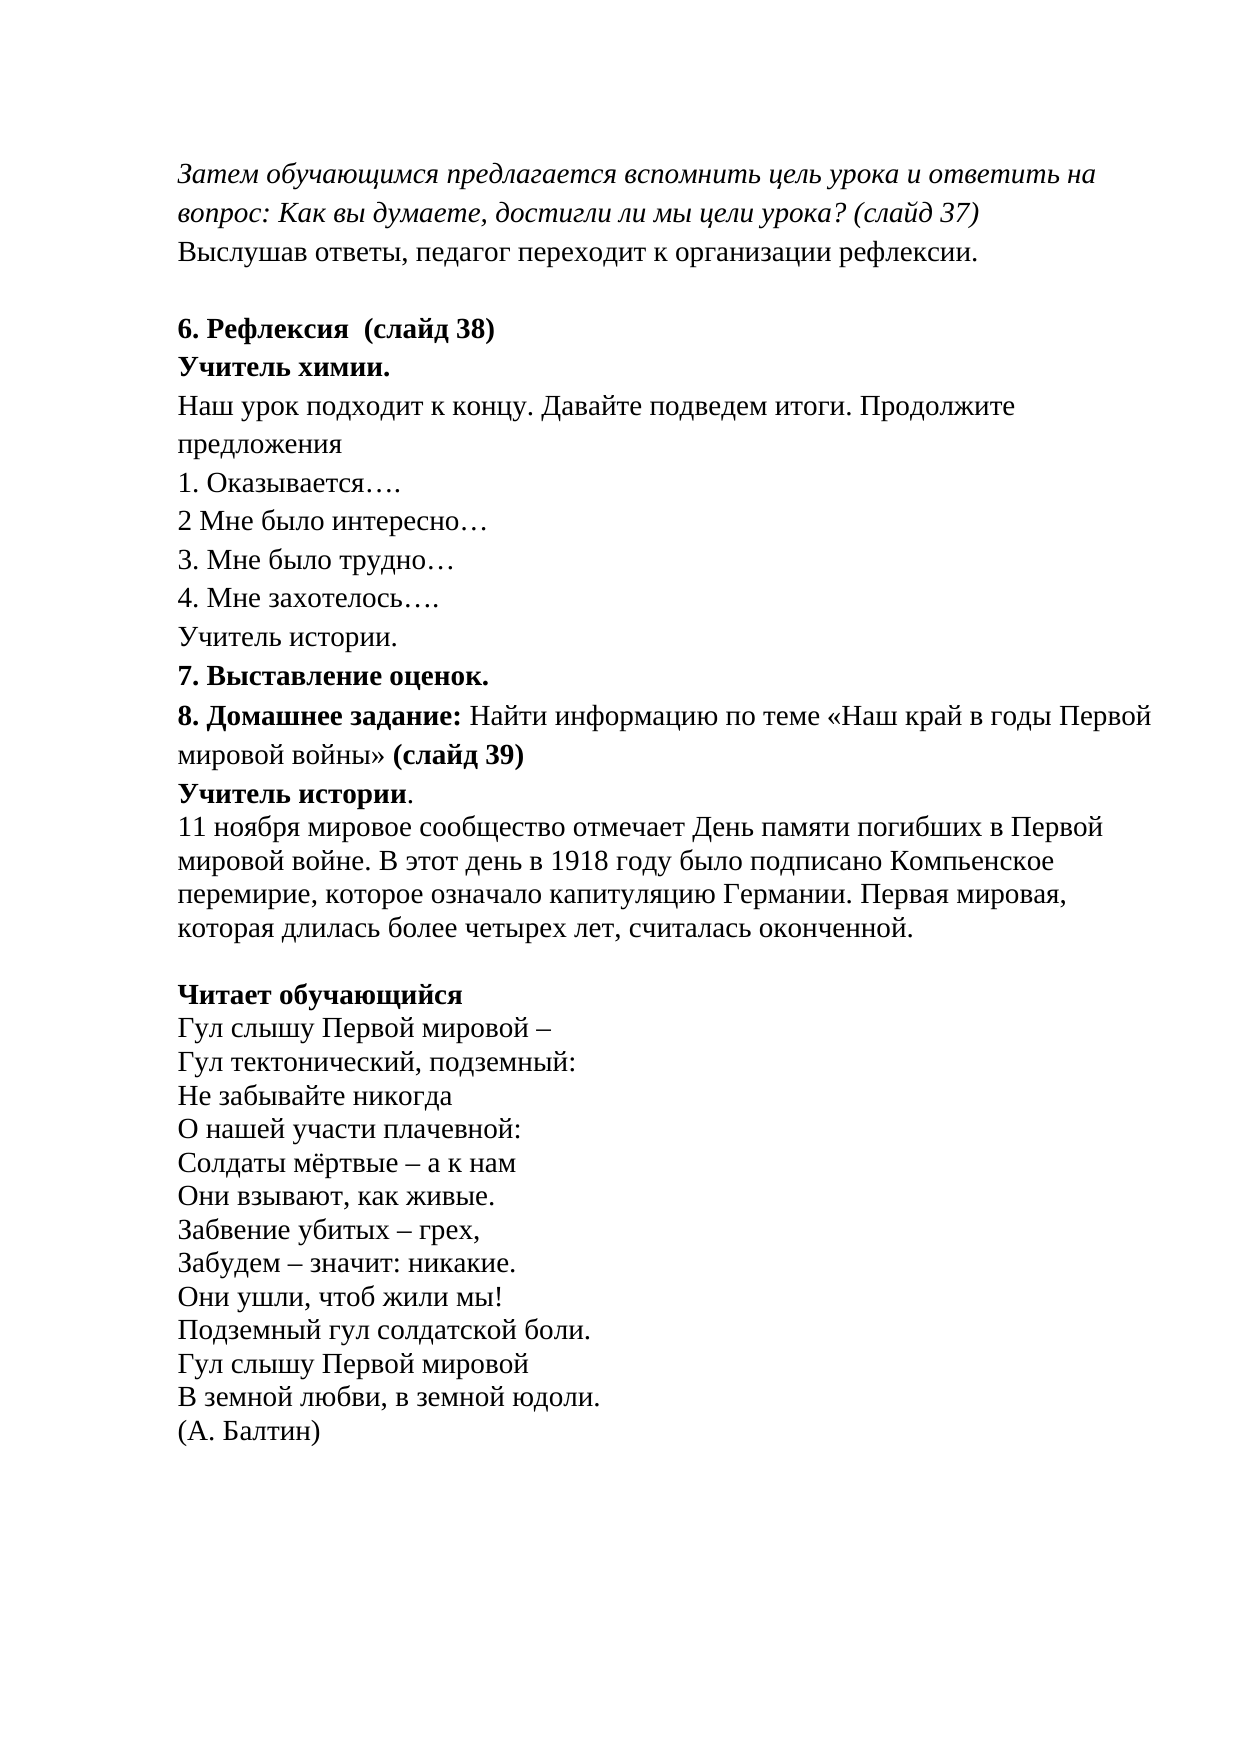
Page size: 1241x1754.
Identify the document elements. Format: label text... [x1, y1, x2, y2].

text 11 ноября мировое сообщество отмечает День памяти погибших в Первой мировой войне. В этот день в 1918 году было подписано Компьенское перемирие, которое означало капитуляцию Германии. Первая мировая, которая длилась более четырех лет, считалась оконченной. [177, 809, 1152, 943]
text Читает обучающийся Гул слышу Первой мировой – Гул тектонический, подземный: Не забывайте никогда О нашей участи плачевной: Солдаты мёртвые – а к нам Они взывают, как живые. Забвение убитых – грех, Забудем – значит: никакие. Они ушли, чтоб жили мы! Подземный гул солдатской боли. Гул слышу Первой мировой В земной любви, в земной юдоли. (А. Балтин) [177, 977, 1152, 1474]
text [177, 118, 1152, 267]
text 6. Рефлексия (слайд 38) Учитель химии. Наш урок подходит к концу. Давайте подведем итоги. Продолжите предложения 1. Оказывается…. 2 Мне было интересно… 3. Мне было трудно… 4. Мне захотелось…. Учитель истории. 7. Выставление оценок. 8. Домашнее задание: Найти информацию по теме «Наш край в годы Первой мировой войны» (слайд 39) [177, 272, 1152, 771]
text Учитель истории. [177, 776, 1152, 809]
